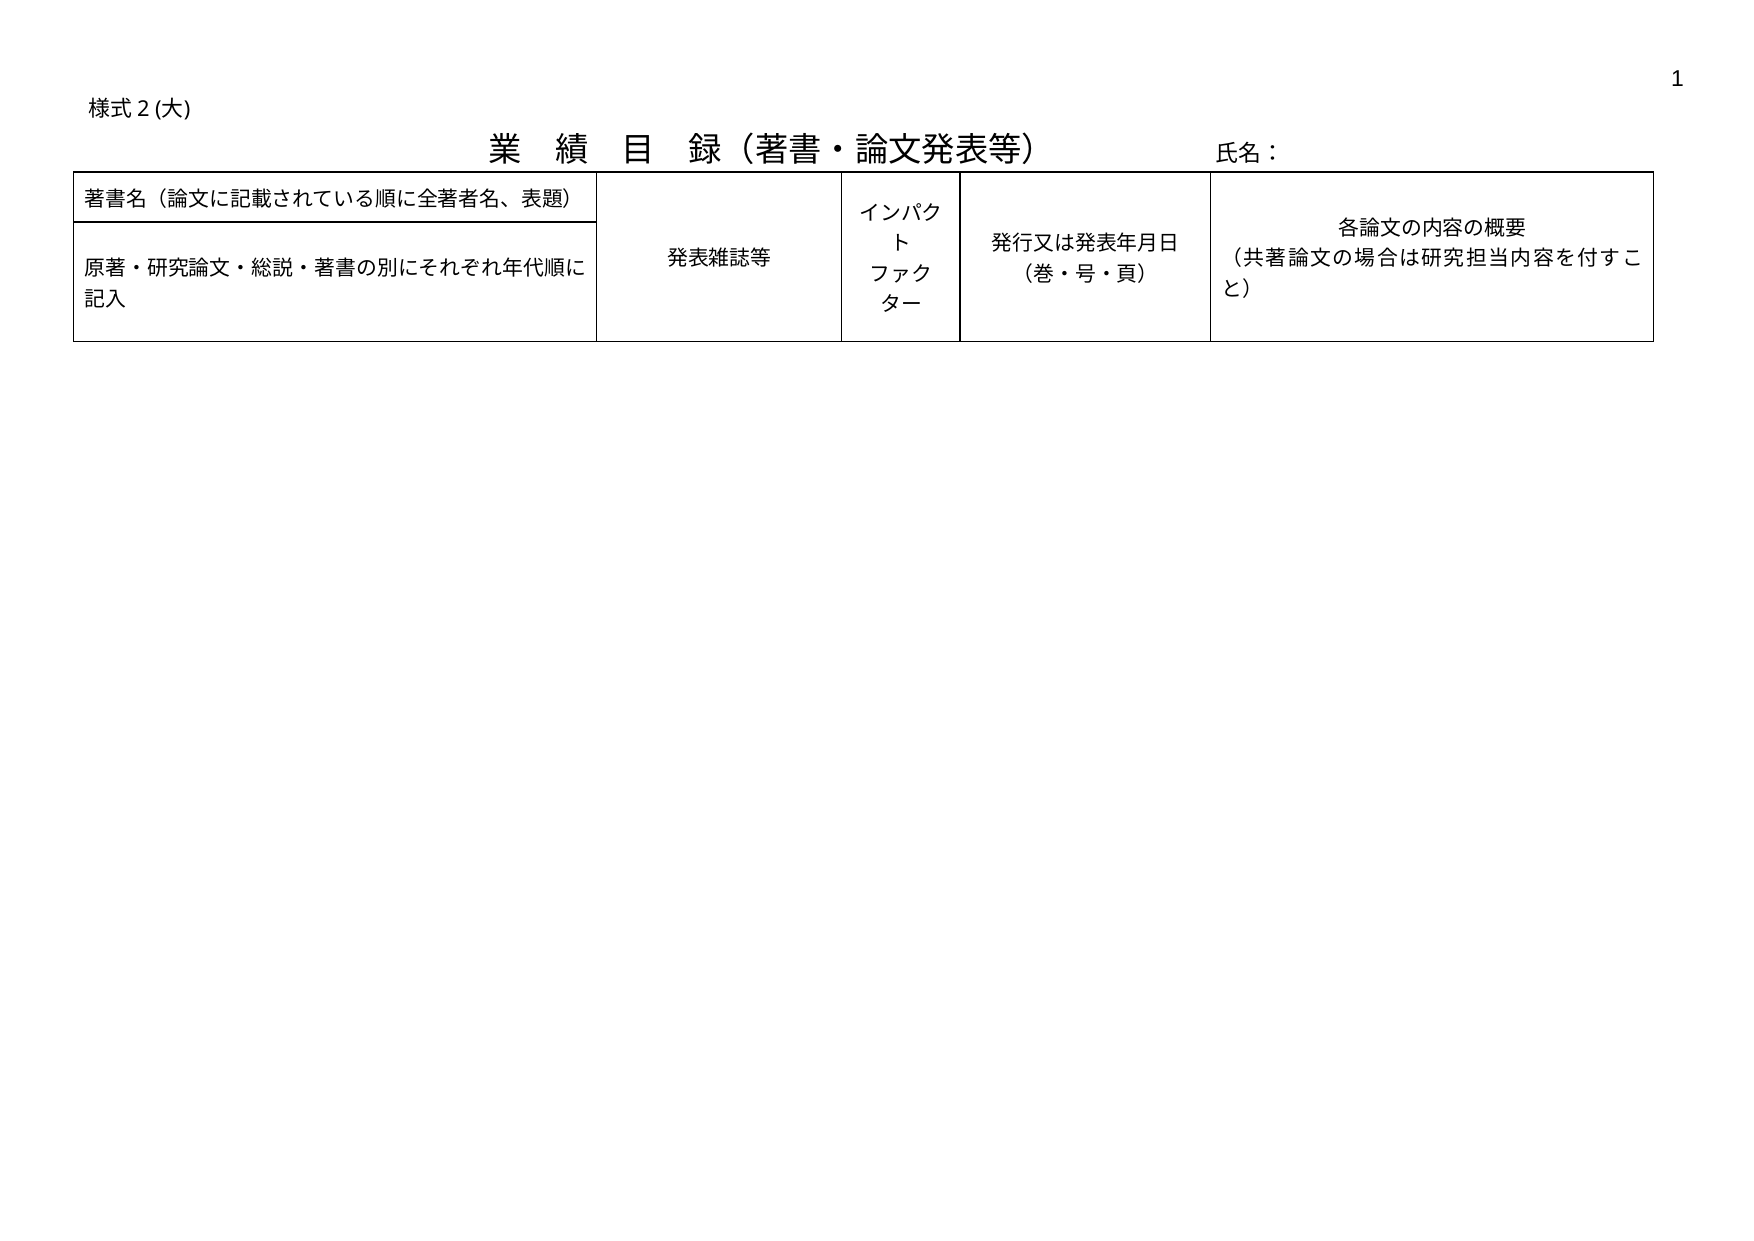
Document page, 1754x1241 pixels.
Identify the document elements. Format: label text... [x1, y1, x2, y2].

table_header 各論文の内容の概要 （共著論文の場合は研究担当内容を付すこと） [1211, 173, 1653, 341]
table_header 著書名（論文に記載されている順に全著者名、表題） [74, 173, 596, 221]
table_header インパクト ファクター [842, 173, 959, 341]
table_header 発表雑誌等 [597, 173, 841, 341]
text 業 績 目 録（著書・論文発表等） 氏名： [89, 123, 1683, 171]
table_cell 原著・研究論文・総説・著書の別にそれぞれ年代順に記入 [74, 223, 596, 341]
table_header 発行又は発表年月日 （巻・号・頁） [961, 173, 1210, 341]
